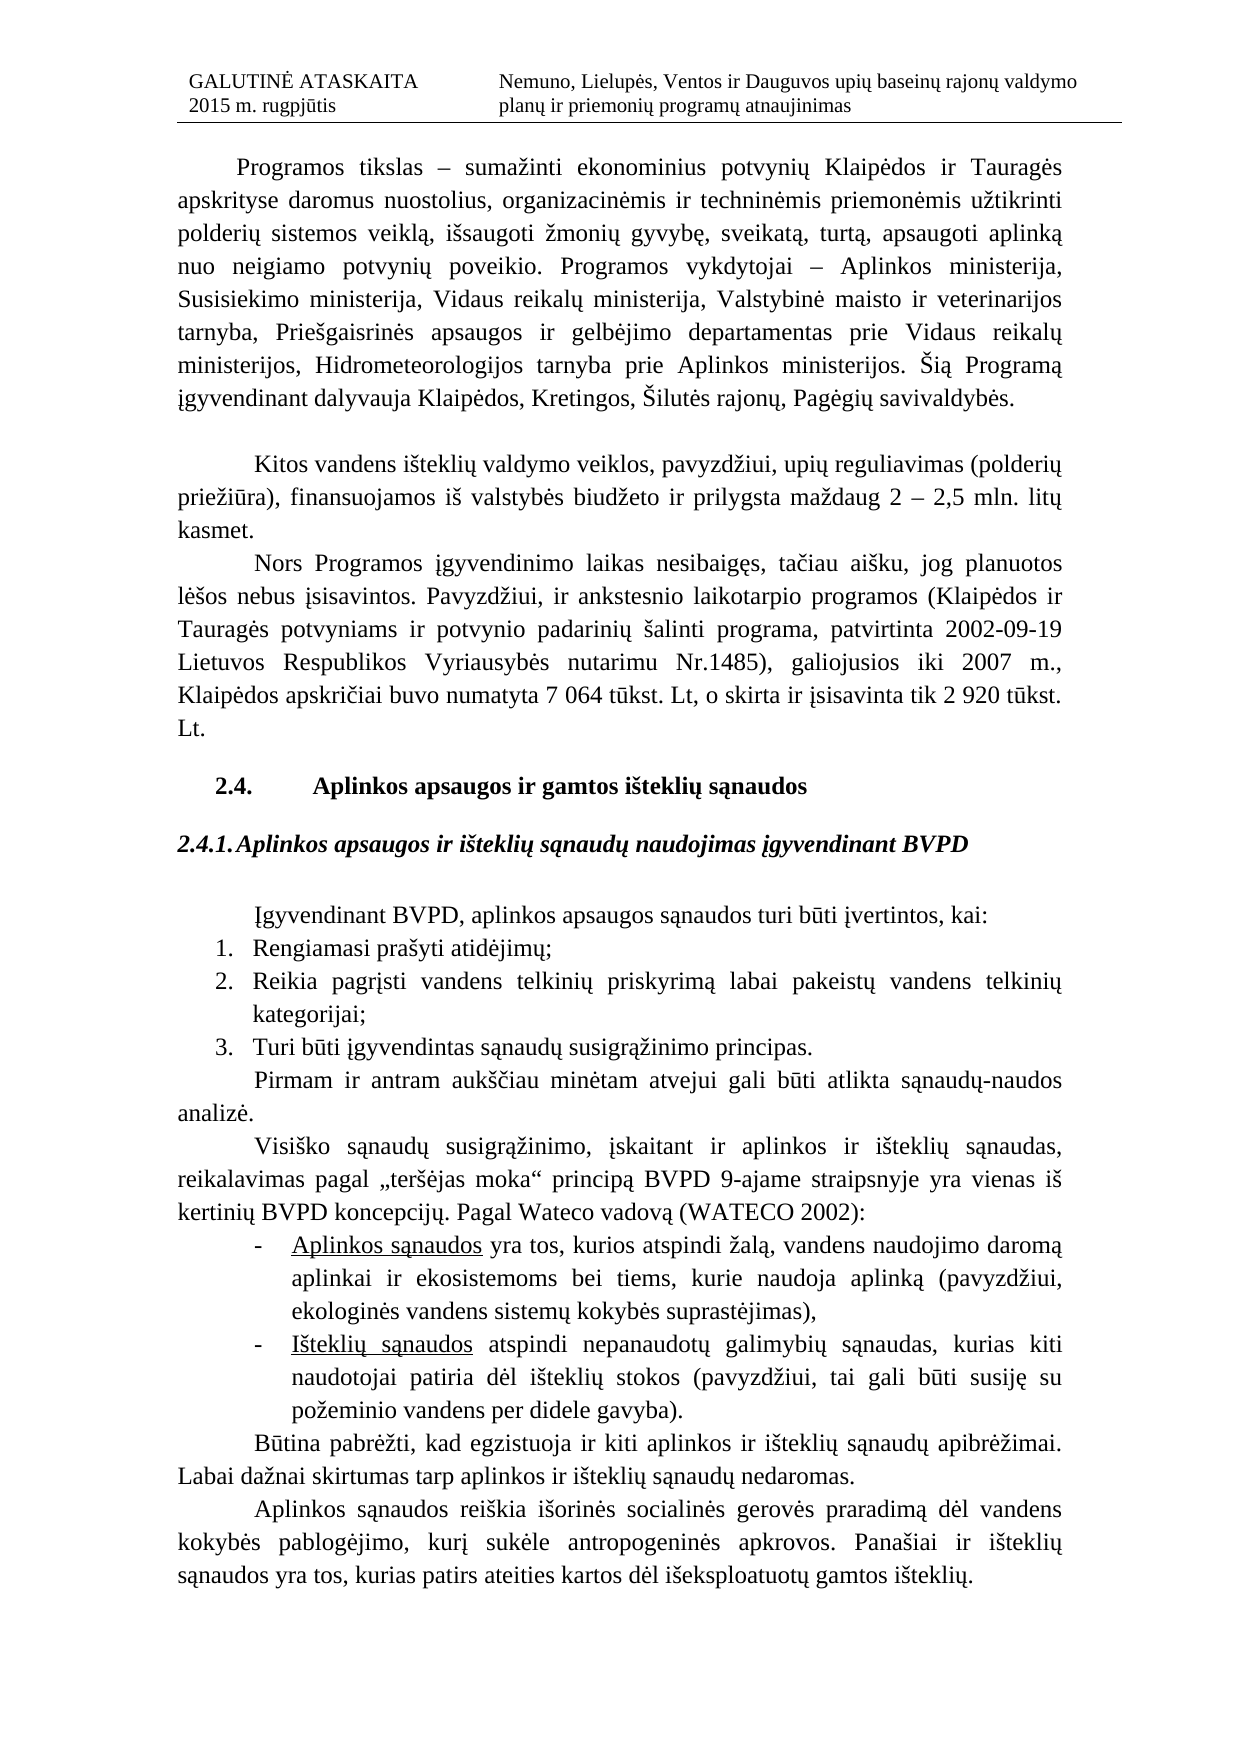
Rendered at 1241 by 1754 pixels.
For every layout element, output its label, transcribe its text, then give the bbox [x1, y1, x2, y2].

text Visiško sąnaudų susigrąžinimo, įskaitant ir aplinkos ir išteklių sąnaudas, reikalavimas pagal „teršėjas moka“ principą BVPD 9-ajame straipsnyje yra vienas iš kertinių BVPD koncepcijų. Pagal Wateco vadovą (WATECO 2002): [177, 1131, 1063, 1226]
text Įgyvendinant BVPD, aplinkos apsaugos sąnaudos turi būti įvertintos, kai: [177, 900, 1063, 928]
list Reikia pagrįsti vandens telkinių priskyrimą labai pakeistų vandens telkinių kategorijai; [215, 966, 1063, 1027]
list Išteklių sąnaudos atspindi nepanaudotų galimybių sąnaudas, kurias kiti naudotojai patiria dėl išteklių stokos (pavyzdžiui, tai gali būti susiję su požeminio vandens per didele gavyba). [254, 1329, 1063, 1424]
text Kitos vandens išteklių valdymo veiklos, pavyzdžiui, upių reguliavimas (polderių priežiūra), finansuojamos iš valstybės biudžeto ir prilygsta maždaug 2 – 2,5 mln. litų kasmet. [177, 449, 1063, 544]
text Pirmam ir antram aukščiau minėtam atvejui gali būti atlikta sąnaudų-naudos analizė. [177, 1065, 1063, 1127]
list Aplinkos sąnaudos yra tos, kurios atspindi žalą, vandens naudojimo daromą aplinkai ir ekosistemoms bei tiems, kurie naudoja aplinką (pavyzdžiui, ekologinės vandens sistemų kokybės suprastėjimas), [254, 1230, 1063, 1325]
text Aplinkos sąnaudos reiškia išorinės socialinės gerovės praradimą dėl vandens kokybės pablogėjimo, kurį sukėle antropogeninės apkrovos. Panašiai ir išteklių sąnaudos yra tos, kurias patirs ateities kartos dėl išeksploatuotų gamtos išteklių. [177, 1494, 1063, 1589]
text Būtina pabrėžti, kad egzistuoja ir kiti aplinkos ir išteklių sąnaudų apibrėžimai. Labai dažnai skirtumas tarp aplinkos ir išteklių sąnaudų nedaromas. [177, 1428, 1063, 1490]
text Nors Programos įgyvendinimo laikas nesibaigęs, tačiau aišku, jog planuotos lėšos nebus įsisavintos. Pavyzdžiui, ir ankstesnio laikotarpio programos (Klaipėdos ir Tauragės potvyniams ir potvynio padarinių šalinti programa, patvirtinta 2002-09-19 Lietuvos Respublikos Vyriausybės nutarimu Nr.1485), galiojusios iki 2007 m., Klaipėdos apskričiai buvo numatyta 7 064 tūkst. Lt, o skirta ir įsisavinta tik 2 920 tūkst. Lt. [177, 548, 1063, 742]
text Programos tikslas – sumažinti ekonominius potvynių Klaipėdos ir Tauragės apskrityse daromus nuostolius, organizacinėmis ir techninėmis priemonėmis užtikrinti polderių sistemos veiklą, išsaugoti žmonių gyvybę, sveikatą, turtą, apsaugoti aplinką nuo neigiamo potvynių poveikio. Programos vykdytojai – Aplinkos ministerija, Susisiekimo ministerija, Vidaus reikalų ministerija, Valstybinė maisto ir veterinarijos tarnyba, Priešgaisrinės apsaugos ir gelbėjimo departamentas prie Vidaus reikalų ministerijos, Hidrometeorologijos tarnyba prie Aplinkos ministerijos. Šią Programą įgyvendinant dalyvauja Klaipėdos, Kretingos, Šilutės rajonų, Pagėgių savivaldybės. [177, 152, 1063, 412]
list Turi būti įgyvendintas sąnaudų susigrąžinimo principas. [215, 1032, 1063, 1061]
subtitle Aplinkos apsaugos ir gamtos išteklių sąnaudos [215, 771, 1063, 800]
list Rengiamasi prašyti atidėjimų; [215, 933, 1063, 961]
subtitle Aplinkos apsaugos ir išteklių sąnaudų naudojimas įgyvendinant BVPD [177, 829, 1063, 858]
